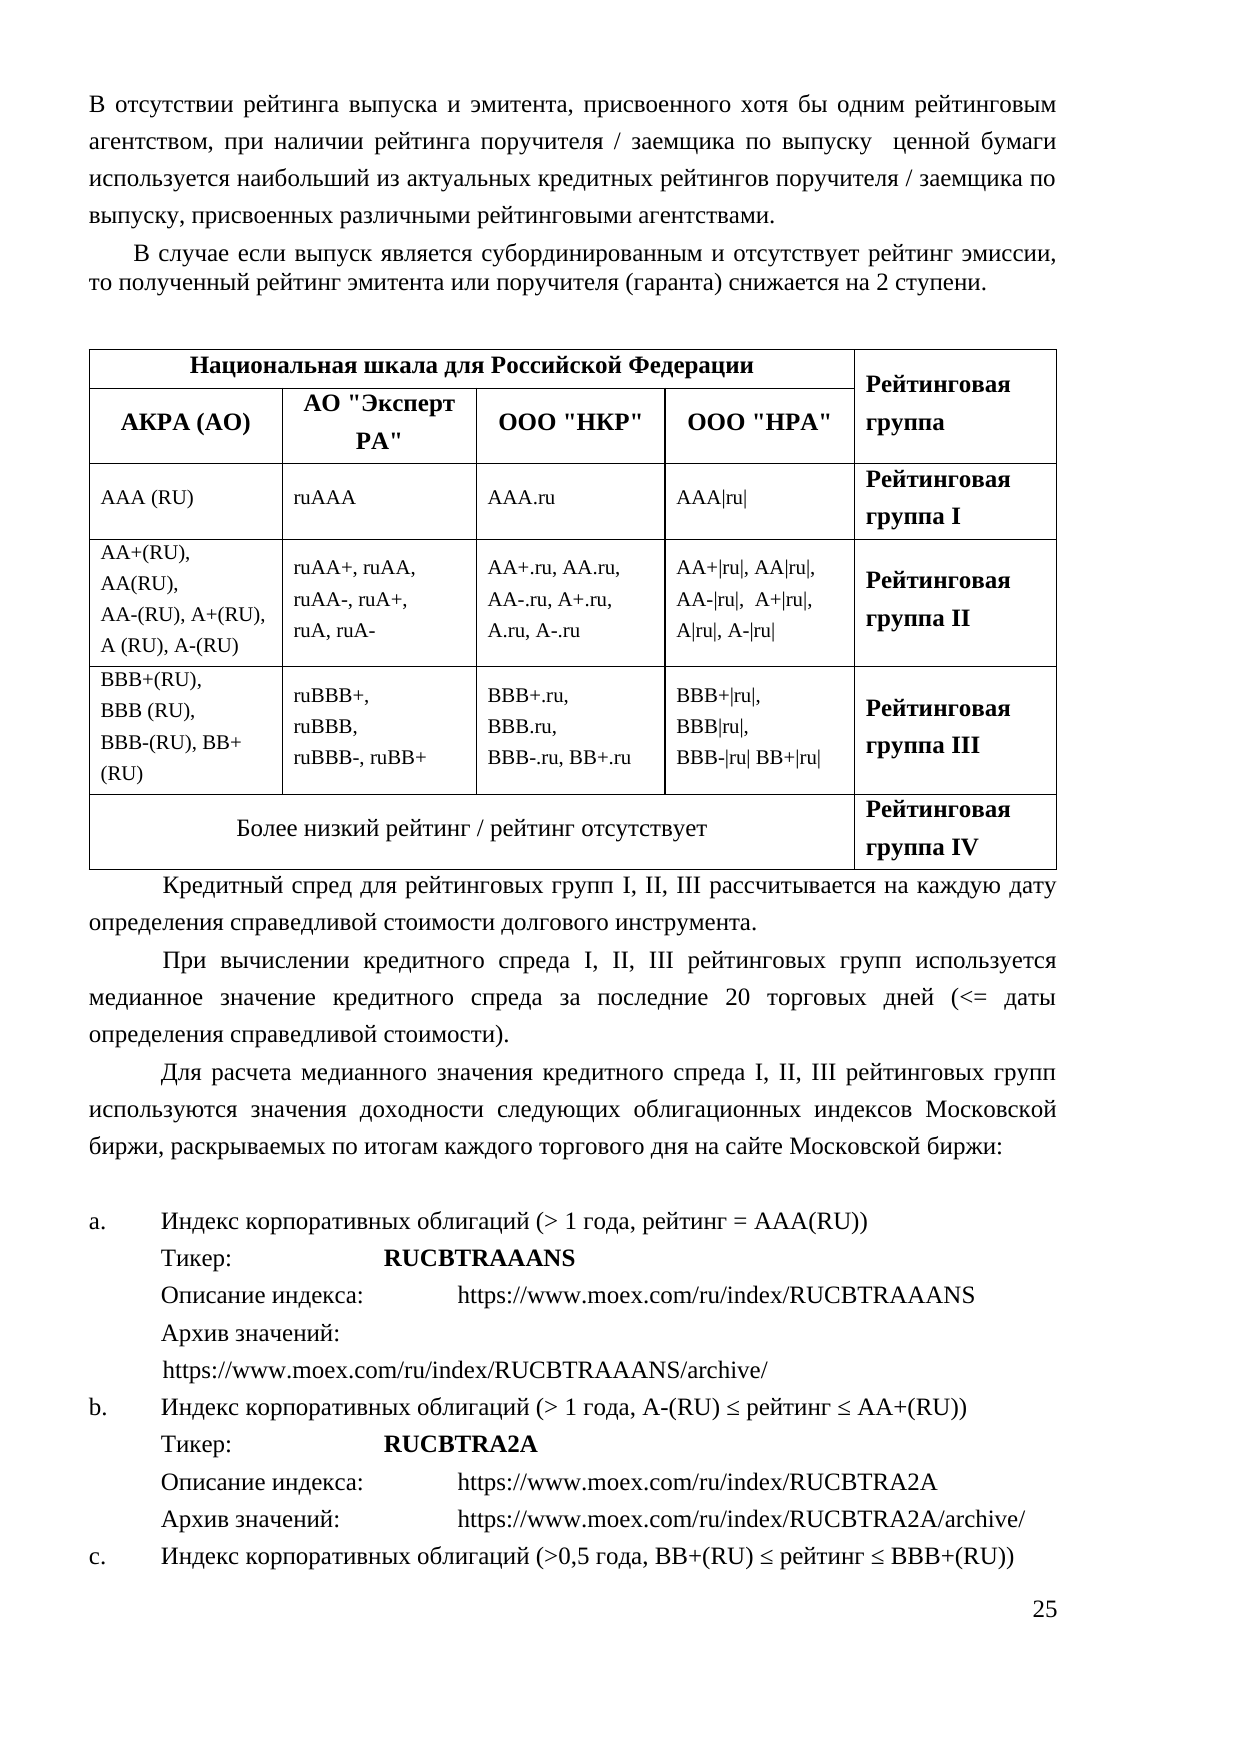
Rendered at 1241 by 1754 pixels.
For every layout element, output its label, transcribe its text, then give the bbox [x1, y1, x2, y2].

table_cell ruAAA [283, 464, 476, 539]
text Тикер: RUCBTRAAANS [89, 1243, 1057, 1272]
table_cell AA+.ru, AA.ru, AA-.ru, A+.ru, A.ru, A-.ru [477, 540, 664, 666]
table_cell ООО "НКР" [477, 389, 664, 463]
table_cell Рейтинговая группа II [855, 540, 1056, 666]
text При вычислении кредитного спреда I, II, III рейтинговых групп используется медианное значение кредитного спреда за последние 20 торговых дней (<= даты определения справедливой стоимости). [89, 945, 1057, 1048]
table_cell BBB+.ru, BBB.ru, BBB-.ru, BB+.ru [477, 667, 664, 793]
table_cell Рейтинговая группа III [855, 667, 1056, 793]
table_cell AAA (RU) [90, 464, 282, 539]
table_cell AAA.ru [477, 464, 664, 539]
table_cell Более низкий рейтинг / рейтинг отсутствует [90, 795, 854, 869]
text Описание индекса: https://www.moex.com/ru/index/RUCBTRAAANS [161, 1280, 1057, 1309]
text Архив значений: https://www.moex.com/ru/index/RUCBTRA2A/archive/ [161, 1504, 1057, 1533]
table_header Рейтинговая группа [855, 350, 1056, 463]
table_header Национальная шкала для Российской Федерации [90, 350, 854, 387]
list Индекс корпоративных облигаций (> 1 года, рейтинг = AAA(RU)) [89, 1206, 1057, 1234]
table_cell АО "Эксперт РА" [283, 389, 476, 463]
text Для расчета медианного значения кредитного спреда I, II, III рейтинговых групп используются значения доходности следующих облигационных индексов Московской биржи, раскрываемых по итогам каждого торгового дня на сайте Московской биржи: [89, 1057, 1057, 1160]
table_cell ruAA+, ruAA, ruAA-, ruA+, ruA, ruA- [283, 540, 476, 666]
text Описание индекса: https://www.moex.com/ru/index/RUCBTRA2A [161, 1467, 1057, 1496]
list Индекс корпоративных облигаций (> 1 года, A-(RU) ≤ рейтинг ≤ AA+(RU)) [89, 1392, 1057, 1421]
table_cell BBB+|ru|, BBB|ru|, BBB-|ru| BB+|ru| [666, 667, 854, 793]
table_cell AAA|ru| [666, 464, 854, 539]
text Тикер: RUCBTRA2A [89, 1429, 1057, 1458]
table_cell ruBBB+, ruBBB, ruBBB-, ruBB+ [283, 667, 476, 793]
list Индекс корпоративных облигаций (>0,5 года, BB+(RU) ≤ рейтинг ≤ BBB+(RU)) [89, 1541, 1057, 1570]
table_cell BBB+(RU), BBB (RU), BBB-(RU), BB+(RU) [90, 667, 282, 793]
table_cell Рейтинговая группа IV [855, 795, 1056, 869]
text Архив значений: https://www.moex.com/ru/index/RUCBTRAAANS/archive/ [161, 1318, 1057, 1384]
table_cell ООО "НРА" [666, 389, 854, 463]
text Кредитный спред для рейтинговых групп I, II, III рассчитывается на каждую дату определения справедливой стоимости долгового инструмента. [89, 870, 1057, 936]
table_cell AA+|ru|, AA|ru|, AA-|ru|, A+|ru|, A|ru|, A-|ru| [666, 540, 854, 666]
table_cell AA+(RU), AA(RU), AA-(RU), A+(RU), A (RU), A-(RU) [90, 540, 282, 666]
text В случае если выпуск является субординированным и отсутствует рейтинг эмиссии, то полученный рейтинг эмитента или поручителя (гаранта) снижается на 2 ступени. [89, 238, 1057, 295]
table_cell АКРА (АО) [90, 389, 282, 463]
table_cell Рейтинговая группа I [855, 464, 1056, 539]
text В отсутствии рейтинга выпуска и эмитента, присвоенного хотя бы одним рейтинговым агентством, при наличии рейтинга поручителя / заемщика по выпуску ценной бумаги используется наибольший из актуальных кредитных рейтингов поручителя / заемщика по выпуску, присвоенных различными рейтинговыми агентствами. [89, 89, 1057, 229]
